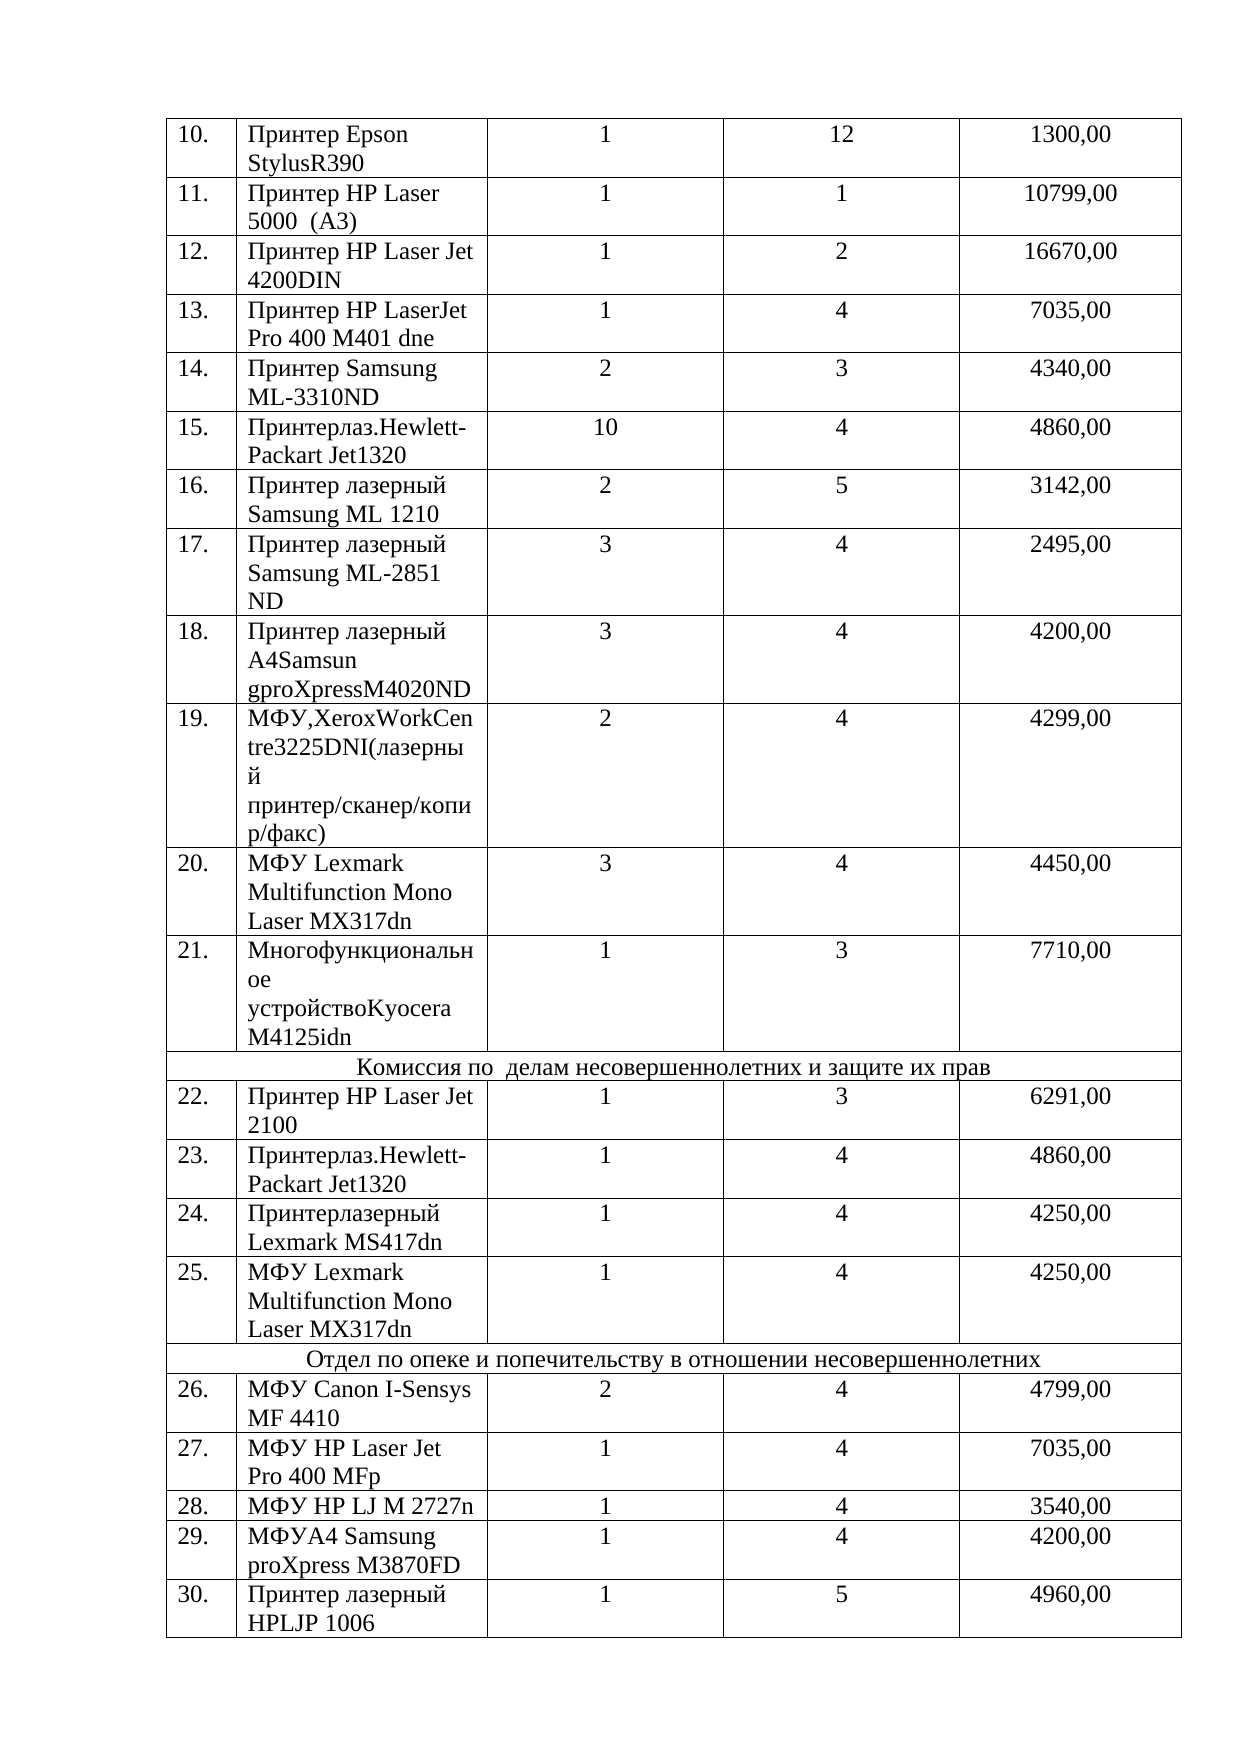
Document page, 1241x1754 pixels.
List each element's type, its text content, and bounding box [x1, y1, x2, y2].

table_cell 1 [724, 178, 959, 235]
table_cell 4450,00 [960, 848, 1181, 934]
table_cell 7035,00 [960, 1433, 1181, 1490]
table_cell 3 [724, 353, 959, 411]
table_cell [167, 178, 236, 235]
table_cell 10 [488, 412, 723, 469]
table_cell 4340,00 [960, 353, 1181, 411]
table_cell [167, 1081, 236, 1139]
table_cell 6291,00 [960, 1081, 1181, 1139]
table_cell 4 [724, 295, 959, 352]
table_cell 2 [488, 1374, 723, 1432]
table_cell 4860,00 [960, 1140, 1181, 1197]
table_cell Многофункциональное устройствоKyocera M4125idn [237, 936, 487, 1051]
table_cell 4 [724, 1140, 959, 1197]
table_cell 2 [488, 704, 723, 847]
table_cell 5 [724, 470, 959, 528]
table_cell 4 [724, 1374, 959, 1432]
table_cell [167, 616, 236, 702]
table_cell 1 [488, 1491, 723, 1520]
table_cell [167, 470, 236, 528]
table_cell [167, 353, 236, 411]
table_cell 4250,00 [960, 1257, 1181, 1343]
table_cell Принтер лазерный Samsung ML 1210 [237, 470, 487, 528]
table_cell [167, 412, 236, 469]
table_cell 4200,00 [960, 616, 1181, 702]
table_cell Принтер HP Laser Jet 4200DIN [237, 236, 487, 294]
table_cell Принтер HP Laser Jet 2100 [237, 1081, 487, 1139]
table_cell 1 [488, 236, 723, 294]
table_cell 10799,00 [960, 178, 1181, 235]
table_cell 1 [488, 1433, 723, 1490]
table_cell 3142,00 [960, 470, 1181, 528]
table_cell [167, 1374, 236, 1432]
table_cell 2495,00 [960, 529, 1181, 615]
table_cell 1 [488, 178, 723, 235]
table_cell 1 [488, 1521, 723, 1578]
table_cell [167, 848, 236, 934]
table_cell 1 [488, 1199, 723, 1256]
table_cell 3540,00 [960, 1491, 1181, 1520]
table_cell [167, 295, 236, 352]
table_cell 4 [724, 616, 959, 702]
table_cell 1 [488, 936, 723, 1051]
table_cell 1 [488, 1257, 723, 1343]
table_cell [167, 1491, 236, 1520]
table_cell [167, 1257, 236, 1343]
table_cell 3 [724, 1081, 959, 1139]
table_cell [167, 1521, 236, 1578]
table_cell Принтер HP LaserJet Pro 400 M401 dne [237, 295, 487, 352]
table_cell 4299,00 [960, 704, 1181, 847]
table_cell 2 [724, 236, 959, 294]
table_cell МФУ,XeroxWorkCentre3225DNI(лазерный принтер/сканер/копир/факс) [237, 704, 487, 847]
table_cell МФУ Lexmark Multifunction Mono Laser MX317dn [237, 1257, 487, 1343]
table_cell [167, 704, 236, 847]
table_cell 4960,00 [960, 1580, 1181, 1637]
table_cell 4 [724, 1257, 959, 1343]
table_cell Принтер лазерный Samsung ML-2851 ND [237, 529, 487, 615]
table_cell [167, 529, 236, 615]
table_cell [167, 236, 236, 294]
table_cell Отдел по опеке и попечительству в отношении несовершеннолетних [167, 1344, 1181, 1373]
table_cell 7035,00 [960, 295, 1181, 352]
table_cell [167, 119, 236, 177]
table_cell 4 [724, 529, 959, 615]
table_cell Принтер лазерный HPLJP 1006 [237, 1580, 487, 1637]
table_cell 3 [488, 848, 723, 934]
table_cell 1 [488, 119, 723, 177]
table_cell 1 [488, 1081, 723, 1139]
table_cell 1 [488, 295, 723, 352]
table_cell [167, 1580, 236, 1637]
table_cell 3 [488, 529, 723, 615]
table_cell 4860,00 [960, 412, 1181, 469]
table_cell Принтер Samsung ML-3310ND [237, 353, 487, 411]
table_cell 4 [724, 412, 959, 469]
table_cell 3 [488, 616, 723, 702]
table_cell Принтерлазерный Lexmark MS417dn [237, 1199, 487, 1256]
table_cell 5 [724, 1580, 959, 1637]
table_cell 4 [724, 1491, 959, 1520]
table_cell Принтер HP Laser 5000 (А3) [237, 178, 487, 235]
table_cell МФУ Canon I-Sensys MF 4410 [237, 1374, 487, 1432]
table_cell МФУ Lexmark Multifunction Mono Laser MX317dn [237, 848, 487, 934]
table_cell Комиссия по делам несовершеннолетних и защите их прав [167, 1052, 1181, 1080]
table_cell 2 [488, 353, 723, 411]
table_cell Принтерлаз.Hewlett-Packart Jet1320 [237, 1140, 487, 1197]
table_cell [167, 1433, 236, 1490]
table_cell 1 [488, 1580, 723, 1637]
table_cell 12 [724, 119, 959, 177]
table_cell МФУА4 Samsung proXpress M3870FD [237, 1521, 487, 1578]
table_cell 4 [724, 1433, 959, 1490]
table_cell Принтер Epson StylusR390 [237, 119, 487, 177]
table_cell МФУ HP Laser Jet Pro 400 MFp [237, 1433, 487, 1490]
table_cell 4 [724, 1521, 959, 1578]
table_cell 7710,00 [960, 936, 1181, 1051]
table_cell 4 [724, 1199, 959, 1256]
table_cell 4200,00 [960, 1521, 1181, 1578]
table_cell МФУ HP LJ M 2727n [237, 1491, 487, 1520]
table_cell 2 [488, 470, 723, 528]
table_cell Принтерлаз.Hewlett-Packart Jet1320 [237, 412, 487, 469]
table_cell 4250,00 [960, 1199, 1181, 1256]
table_cell 4 [724, 704, 959, 847]
table_cell [167, 1199, 236, 1256]
table_cell 1 [488, 1140, 723, 1197]
table_cell 16670,00 [960, 236, 1181, 294]
table_cell 4799,00 [960, 1374, 1181, 1432]
table_cell Принтер лазерный А4SamsungproXpressM4020ND [237, 616, 487, 702]
table_cell [167, 936, 236, 1051]
table_cell 4 [724, 848, 959, 934]
table_cell [167, 1140, 236, 1197]
table_cell 3 [724, 936, 959, 1051]
table_cell 1300,00 [960, 119, 1181, 177]
